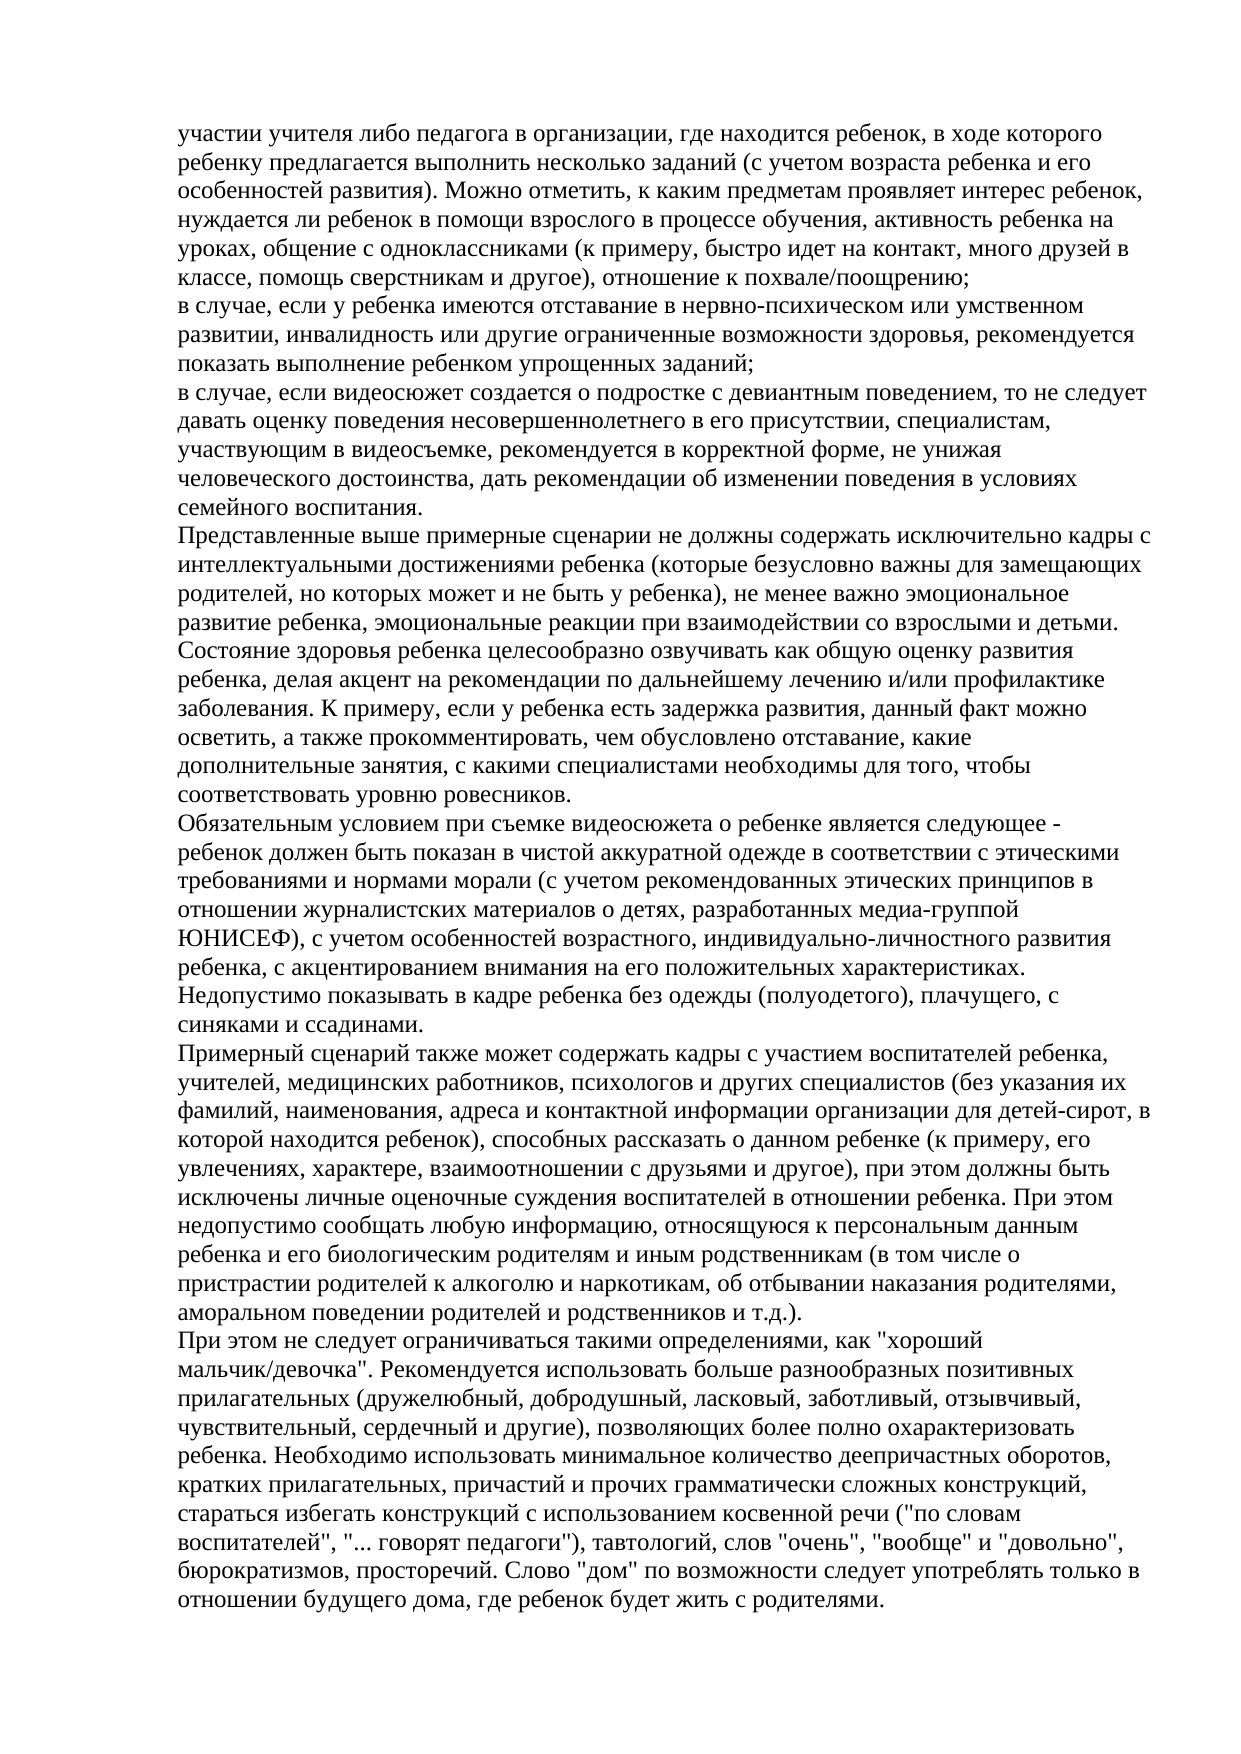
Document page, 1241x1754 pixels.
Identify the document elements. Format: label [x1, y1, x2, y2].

text [177, 118, 1152, 1613]
